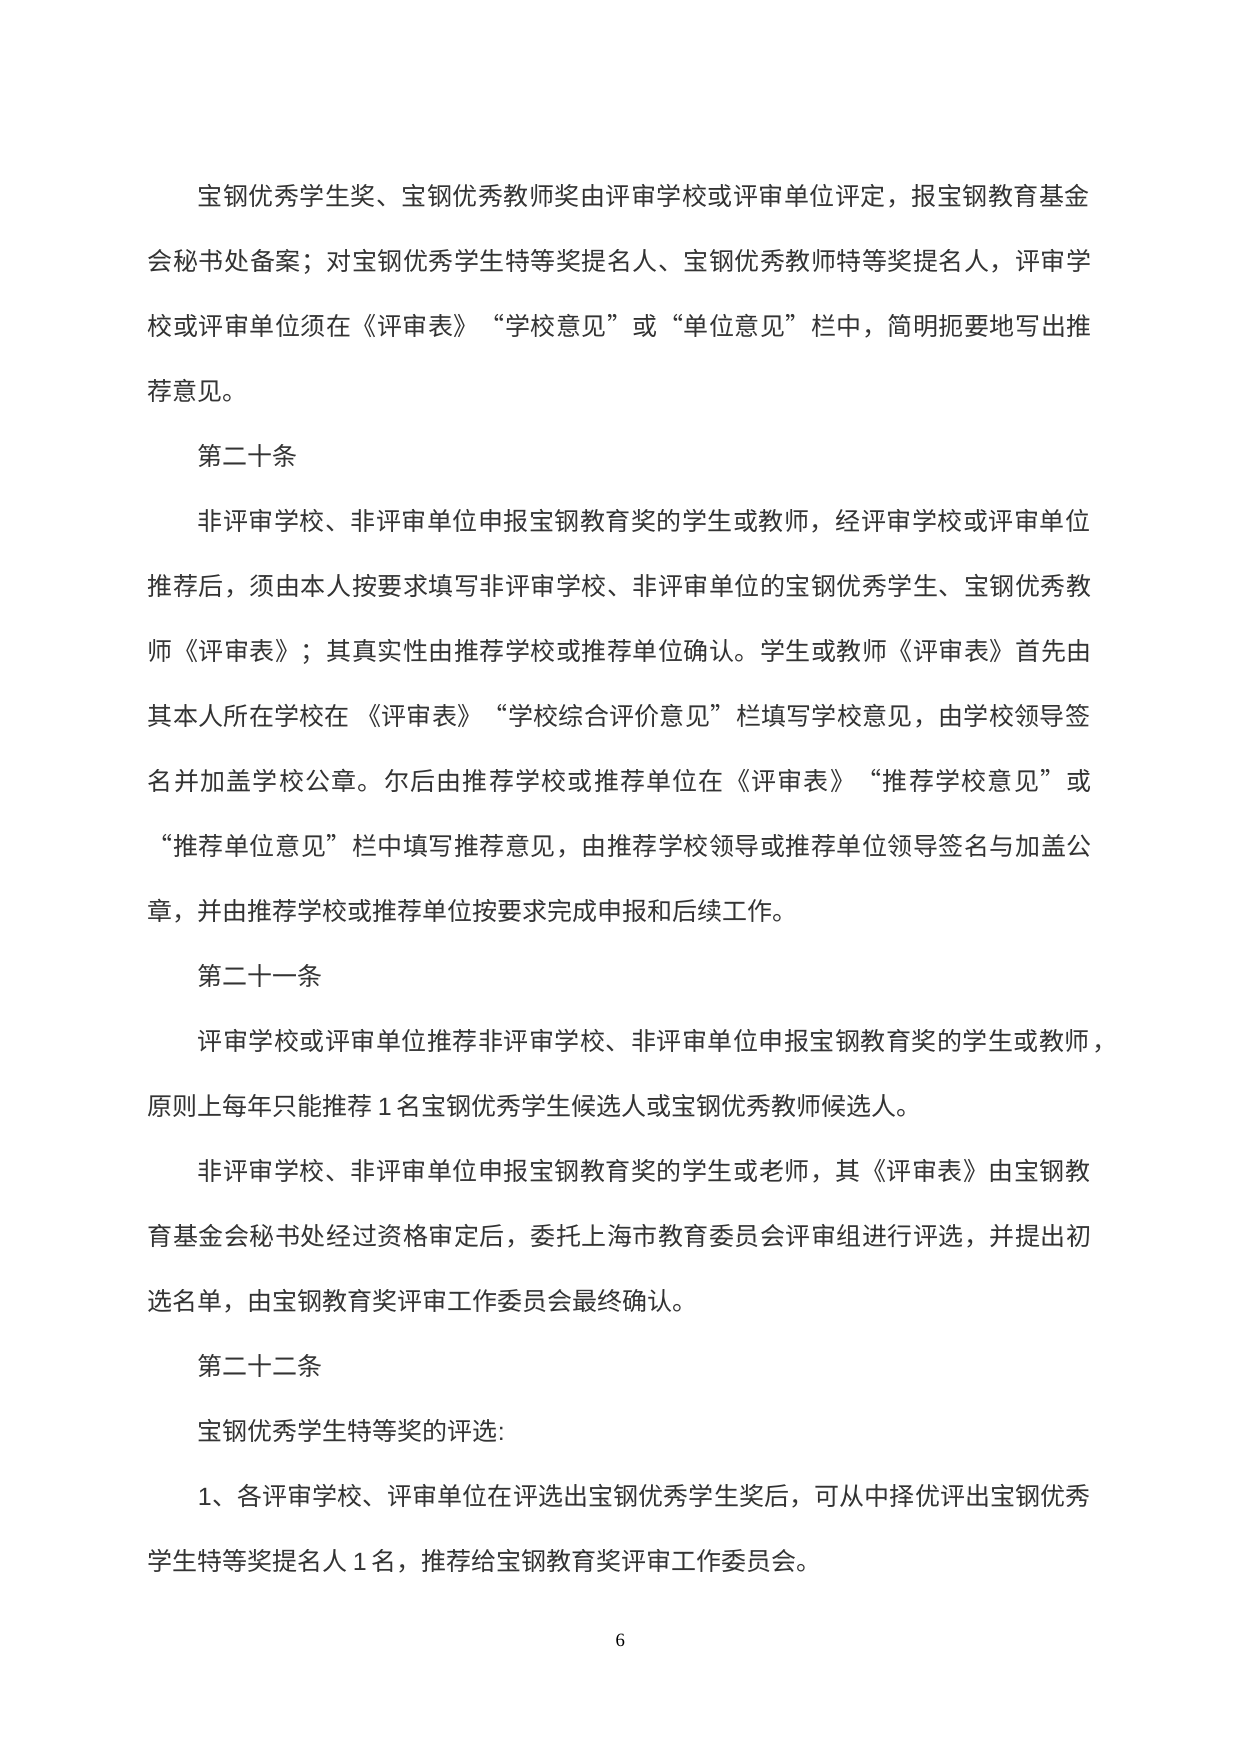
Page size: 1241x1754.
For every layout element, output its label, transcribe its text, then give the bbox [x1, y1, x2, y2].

text 1、各评审学校、评审单位在评选出宝钢优秀学生奖后，可从中择优评出宝钢优秀学生特等奖提名人1名，推荐给宝钢教育奖评审工作委员会。 [148, 1462, 1092, 1592]
text 非评审学校、非评审单位申报宝钢教育奖的学生或老师，其《评审表》由宝钢教育基金会秘书处经过资格审定后，委托上海市教育委员会评审组进行评选，并提出初选名单，由宝钢教育奖评审工作委员会最终确认。 [148, 1137, 1092, 1332]
text 宝钢优秀学生特等奖的评选: [148, 1397, 1092, 1462]
text 第二十条 [148, 422, 1092, 487]
text 评审学校或评审单位推荐非评审学校、非评审单位申报宝钢教育奖的学生或教师，原则上每年只能推荐1名宝钢优秀学生候选人或宝钢优秀教师候选人。 [148, 1007, 1092, 1137]
text 非评审学校、非评审单位申报宝钢教育奖的学生或教师，经评审学校或评审单位推荐后，须由本人按要求填写非评审学校、非评审单位的宝钢优秀学生、宝钢优秀教师《评审表》；其真实性由推荐学校或推荐单位确认。学生或教师《评审表》首先由其本人所在学校在 《评审表》“学校综合评价意见”栏填写学校意见，由学校领导签名并加盖学校公章。尔后由推荐学校或推荐单位在《评审表》“推荐学校意见”或“推荐单位意见”栏中填写推荐意见，由推荐学校领导或推荐单位领导签名与加盖公章，并由推荐学校或推荐单位按要求完成申报和后续工作。 [148, 487, 1092, 942]
text 第二十一条 [148, 942, 1092, 1007]
text 第二十二条 [148, 1332, 1092, 1397]
text 宝钢优秀学生奖、宝钢优秀教师奖由评审学校或评审单位评定，报宝钢教育基金会秘书处备案；对宝钢优秀学生特等奖提名人、宝钢优秀教师特等奖提名人，评审学校或评审单位须在《评审表》“学校意见”或“单位意见”栏中，简明扼要地写出推荐意见。 [148, 162, 1092, 422]
